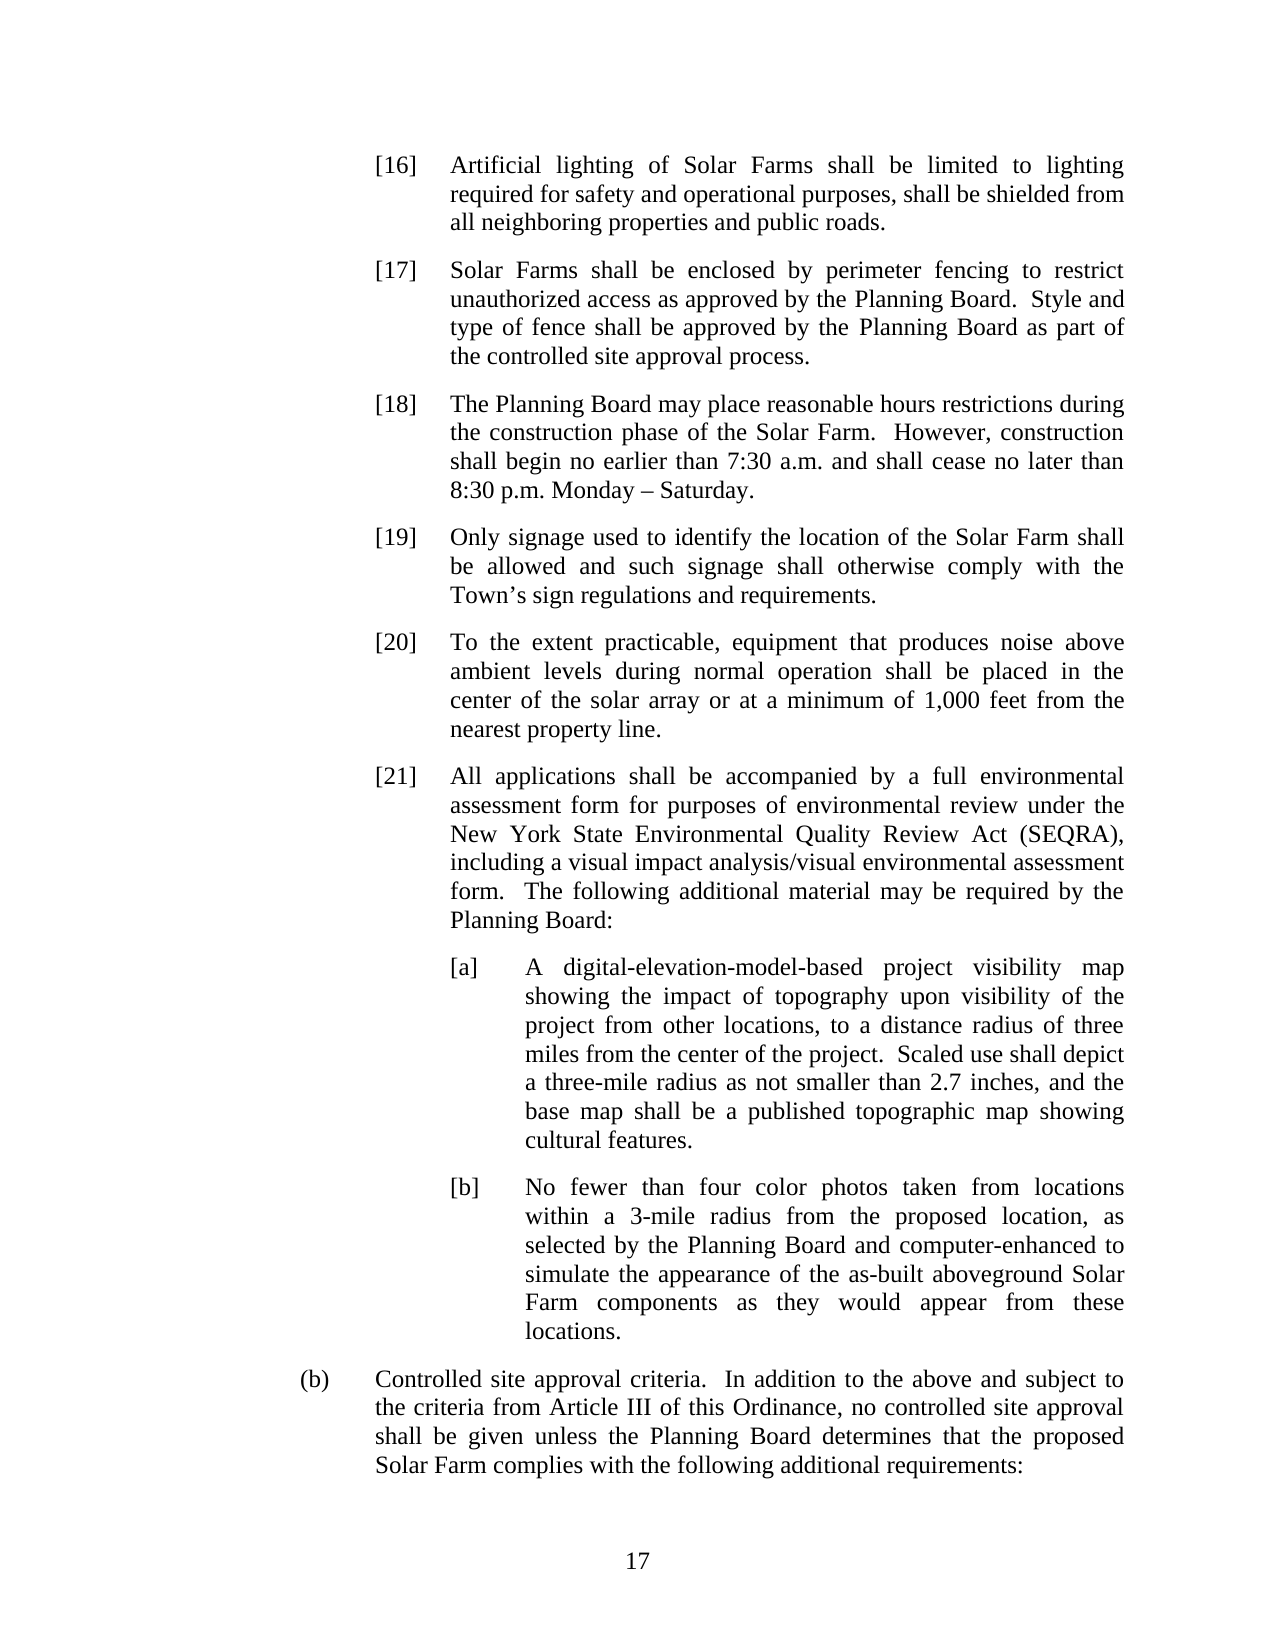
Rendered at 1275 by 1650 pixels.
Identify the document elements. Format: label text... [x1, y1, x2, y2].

list The Planning Board may place reasonable hours restrictions during the construction phase of the Solar Farm. However, construction shall begin no earlier than 7:30 a.m. and shall cease no later than 8:30 p.m. Monday – Saturday. [375, 389, 1125, 504]
list No fewer than four color photos taken from locations within a 3-mile radius from the proposed location, as selected by the Planning Board and computer-enhanced to simulate the appearance of the as-built aboveground Solar Farm components as they would appear from these locations. [450, 1172, 1125, 1345]
list A digital-elevation-model-based project visibility map showing the impact of topography upon visibility of the project from other locations, to a distance radius of three miles from the center of the project. Scaled use shall depict a three-mile radius as not smaller than 2.7 inches, and the base map shall be a published topographic map showing cultural features. [450, 952, 1125, 1154]
list Artificial lighting of Solar Farms shall be limited to lighting required for safety and operational purposes, shall be shielded from all neighboring properties and public roads. [375, 150, 1125, 236]
list Controlled site approval criteria. In addition to the above and subject to the criteria from Article III of this Ordinance, no controlled site approval shall be given unless the Planning Board determines that the proposed Solar Farm complies with the following additional requirements: [300, 1364, 1125, 1479]
list To the extent practicable, equipment that produces noise above ambient levels during normal operation shall be placed in the center of the solar array or at a minimum of 1,000 feet from the nearest property line. [375, 627, 1125, 742]
list Only signage used to identify the location of the Solar Farm shall be allowed and such signage shall otherwise comply with the Town’s sign regulations and requirements. [375, 522, 1125, 609]
list Solar Farms shall be enclosed by perimeter fencing to restrict unauthorized access as approved by the Planning Board. Style and type of fence shall be approved by the Planning Board as part of the controlled site approval process. [375, 255, 1125, 370]
list All applications shall be accompanied by a full environmental assessment form for purposes of environmental review under the New York State Environmental Quality Review Act (SEQRA), including a visual impact analysis/visual environmental assessment form. The following additional material may be required by the Planning Board: [375, 761, 1125, 934]
